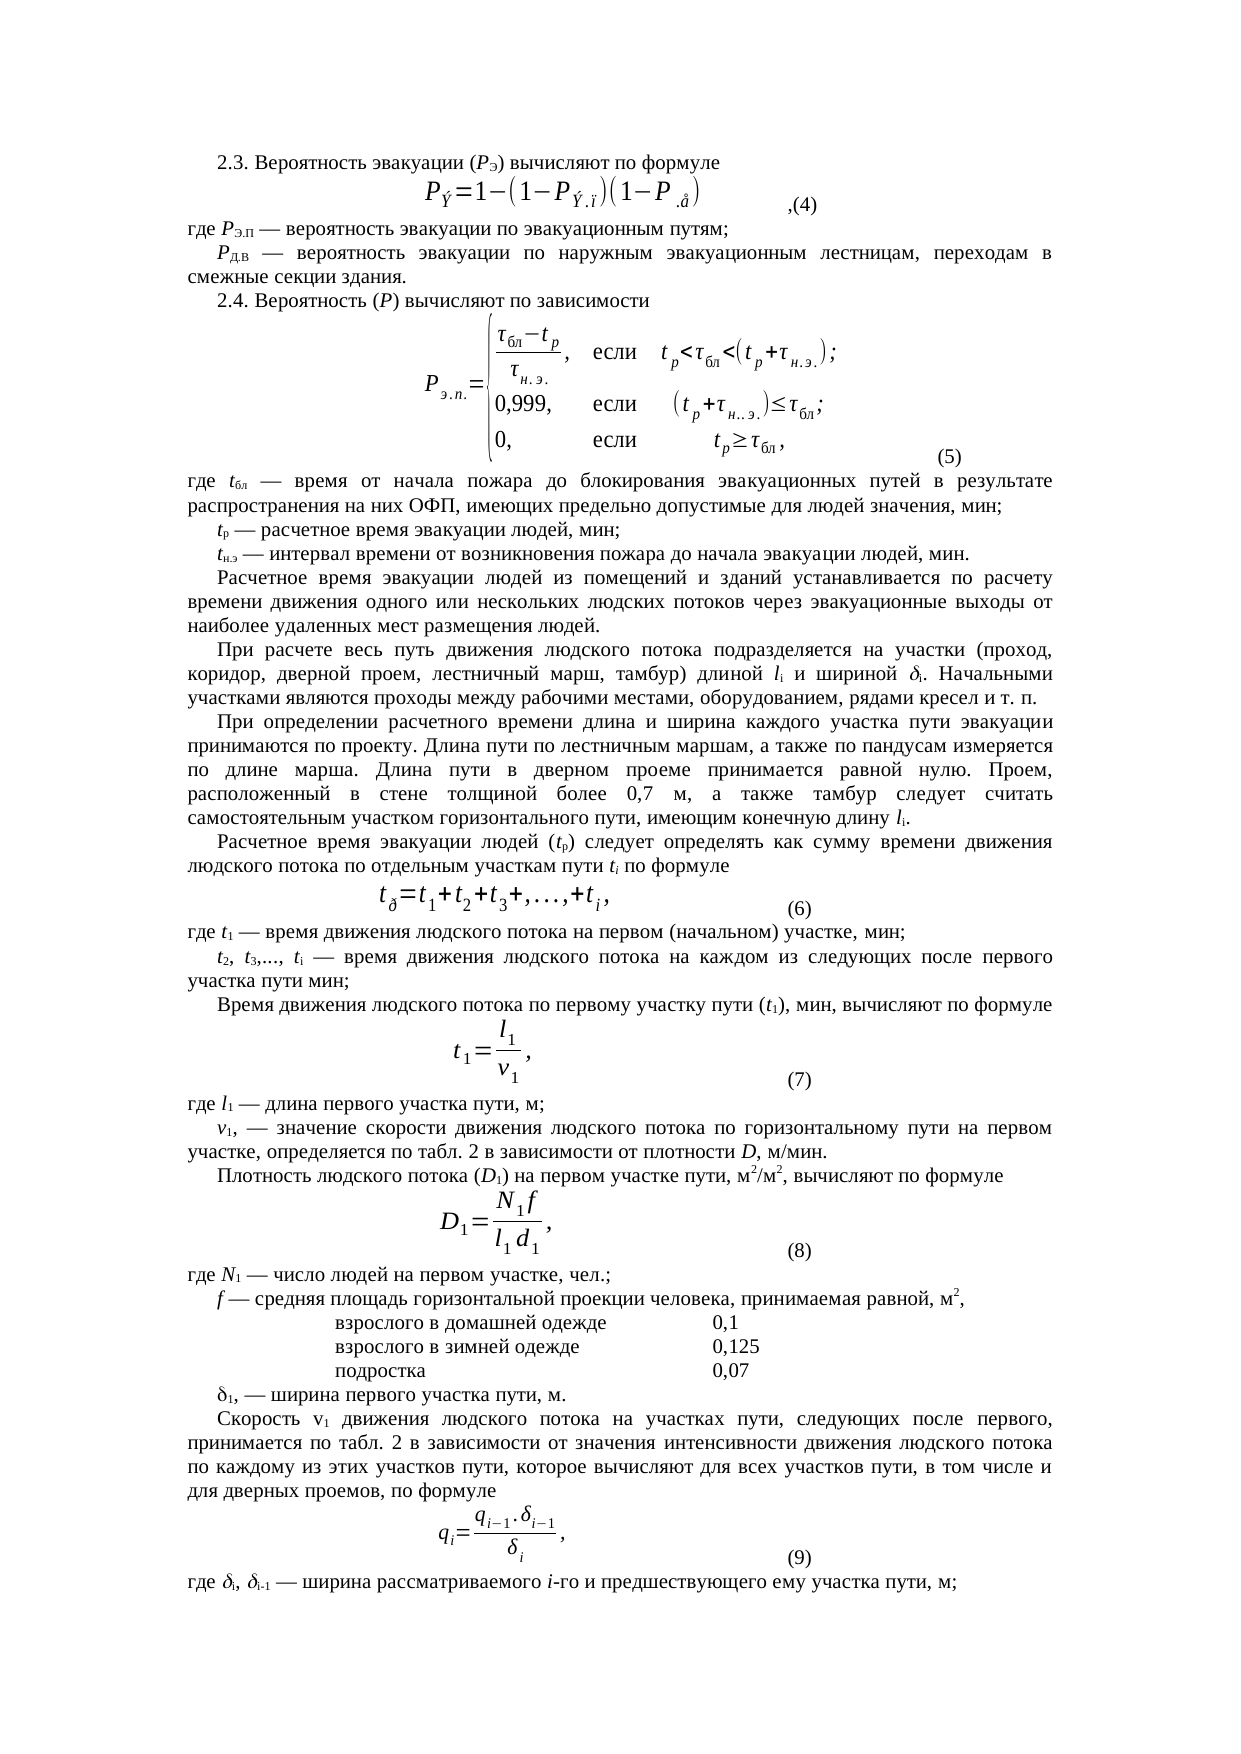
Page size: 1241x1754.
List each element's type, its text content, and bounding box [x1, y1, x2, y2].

text 2.3. Вероятность эвакуации (PЭ) вычисляют по формуле [187, 150, 1053, 174]
text где tбл — время от начала пожара до блокирования эвакуационных путей в результате распространения на них ОФП, имеющих предельно допустимые для людей значения, мин; [187, 468, 1053, 516]
text Время движения людского потока по первому участку пути (t1), мин, вычисляют по формуле [187, 992, 1053, 1016]
text (6) [187, 877, 1053, 919]
text где l1 — длина первого участка пути, м; [187, 1090, 1053, 1114]
text f — средняя площадь горизонтальной проекции человека, принимаемая равной, м2, [187, 1286, 1053, 1309]
text При расчете весь путь движения людского потока подразделяется на участки (проход, коридор, дверной проем, лестничный марш, тамбур) длиной li и шириной i. Начальными участками являются проходы между рабочими местами, оборудованием, рядами кресел и т. п. [187, 637, 1053, 709]
text v1, — значение скорости движения людского потока по горизонтальному пути на первом участке, определяется по табл. 2 в зависимости от плотности D, м/мин. [187, 1114, 1053, 1163]
text PД.В — вероятность эвакуации по наружным эвакуационным лестницам, переходам в смежные секции здания. [187, 240, 1053, 288]
text При определении расчетного времени длина и ширина каждого участка пути эвакуации принимаются по проекту. Длина пути по лестничным маршам, а также по пандусам измеряется по длине марша. Длина пути в дверном проеме принимается равной нулю. Проем, расположенный в стене толщиной более 0,7 м, а также тамбур следует считать самостоятельным участком горизонтального пути, имеющим конечную длину li. [187, 709, 1053, 829]
text Расчетное время эвакуации людей (tр) следует определять как сумму времени движения людского потока по отдельным участкам пути ti по формуле [187, 829, 1053, 877]
text (9) [187, 1502, 1053, 1569]
text t2, t3,..., ti — время движения людского потока на каждом из следующих после первого участка пути мин; [187, 943, 1053, 992]
text ,(4) [187, 174, 1053, 216]
text 1, — ширина первого участка пути, м. [187, 1382, 1053, 1406]
text tр — расчетное время эвакуации людей, мин; [187, 516, 1053, 541]
text где N1 — число людей на первом участке, чел.; [187, 1261, 1053, 1286]
text где РЭ.П — вероятность эвакуации по эвакуационным путям; [187, 216, 1053, 240]
text Расчетное время эвакуации людей из помещений и зданий устанавливается по расчету времени движения одного или нескольких людских потоков через эвакуационные выходы от наиболее удаленных мест размещения людей. [187, 564, 1053, 637]
text подростка 0,07 [187, 1358, 1053, 1382]
text (8) [187, 1187, 1053, 1261]
text где i, i-1 — ширина рассматриваемого i-гo и предшествующего ему участка пути, м; [187, 1569, 1053, 1593]
text Плотность людского потока (D1) на первом участке пути, м2/м2, вычисляют по формуле [187, 1163, 1053, 1187]
text tн.э — интервал времени от возникновения пожара до начала эвакуации людей, мин. [187, 541, 1053, 564]
text Скорость v1 движения людского потока на участках пути, следующих после первого, принимается по табл. 2 в зависимости от значения интенсивности движения людского потока по каждому из этих участков пути, которое вычисляют для всех участков пути, в том числе и для дверных проемов, по формуле [187, 1406, 1053, 1502]
text взрослого в зимней одежде 0,125 [187, 1334, 1053, 1358]
text взрослого в домашней одежде 0,1 [187, 1309, 1053, 1334]
text (7) [187, 1016, 1053, 1090]
text (5) [187, 312, 1053, 468]
text 2.4. Вероятность (P) вычисляют по зависимости [187, 288, 1053, 312]
text где t1 — время движения людского потока на первом (начальном) участке, мин; [187, 919, 1053, 943]
